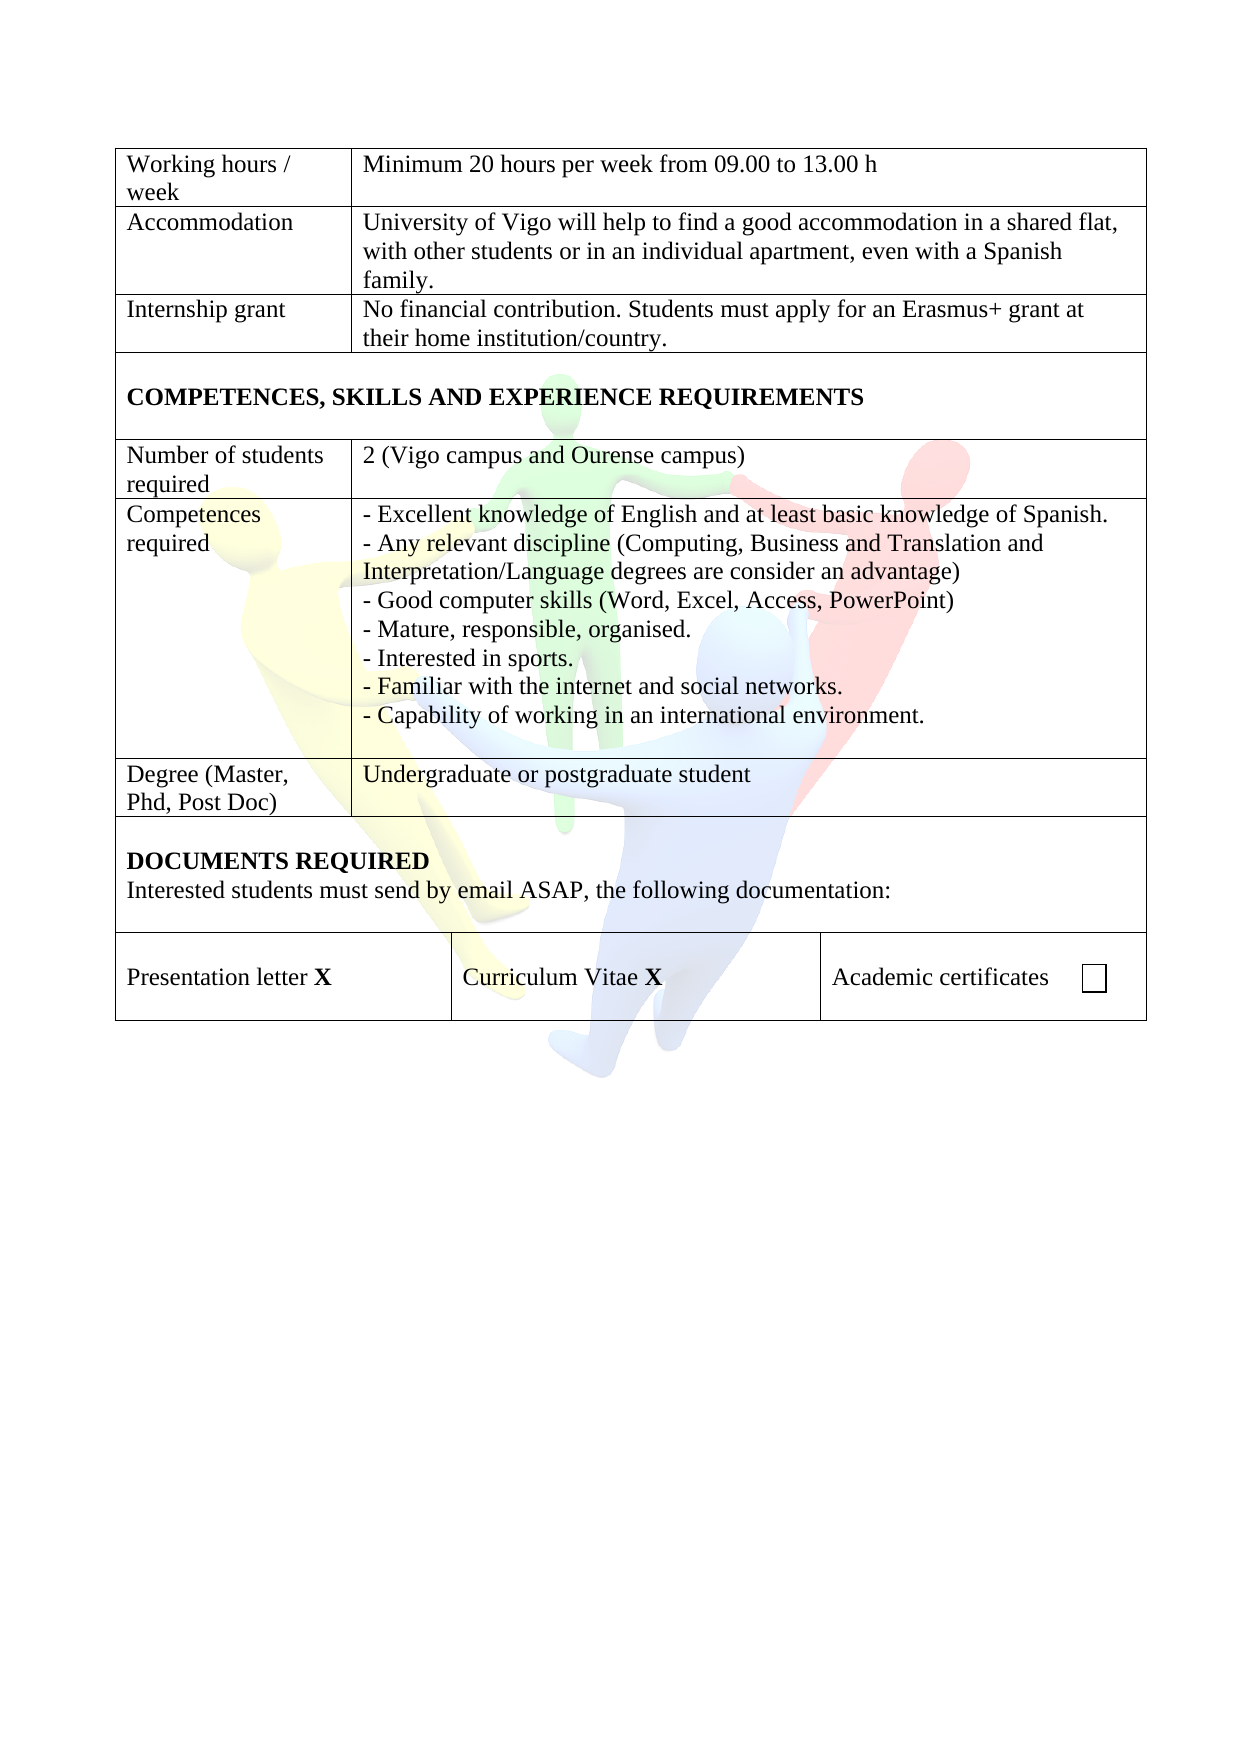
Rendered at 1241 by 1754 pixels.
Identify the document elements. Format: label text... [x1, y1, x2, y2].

table_cell University of Vigo will help to find a good accommodation in a shared flat, with other students or in an individual apartment, even with a Spanish family. [352, 207, 1146, 293]
table_cell Academic certificates [821, 933, 1146, 1019]
table_cell COMPETENCES, SKILLS AND EXPERIENCE REQUIREMENTS [116, 353, 1146, 439]
table_cell - Excellent knowledge of English and at least basic knowledge of Spanish. - Any relevant discipline (Computing, Business and Translation and Interpretation/Language degrees are consider an advantage) - Good computer skills (Word, Excel, Access, PowerPoint) - Mature, responsible, organised. - Interested in sports. - Familiar with the internet and social networks. - Capability of working in an international environment. [352, 499, 1146, 758]
table_cell Minimum 20 hours per week from 09.00 to 13.00 h [352, 149, 1146, 206]
table_cell Curriculum Vitae X [452, 933, 820, 1019]
table_cell Degree (Master, Phd, Post Doc) [116, 759, 351, 816]
table_cell 2 (Vigo campus and Ourense campus) [352, 440, 1146, 498]
table_cell DOCUMENTS REQUIRED Interested students must send by email ASAP, the following documentation: [116, 817, 1146, 932]
table_cell Working hours / week [116, 149, 351, 206]
table_cell No financial contribution. Students must apply for an Erasmus+ grant at their home institution/country. [352, 295, 1146, 352]
table_cell Internship grant [116, 295, 351, 352]
table_cell Competences required [116, 499, 351, 758]
table_cell Number of students required [116, 440, 351, 498]
table_cell Accommodation [116, 207, 351, 293]
table_cell Undergraduate or postgraduate student [352, 759, 1146, 816]
table_cell Presentation letter X [116, 933, 451, 1019]
